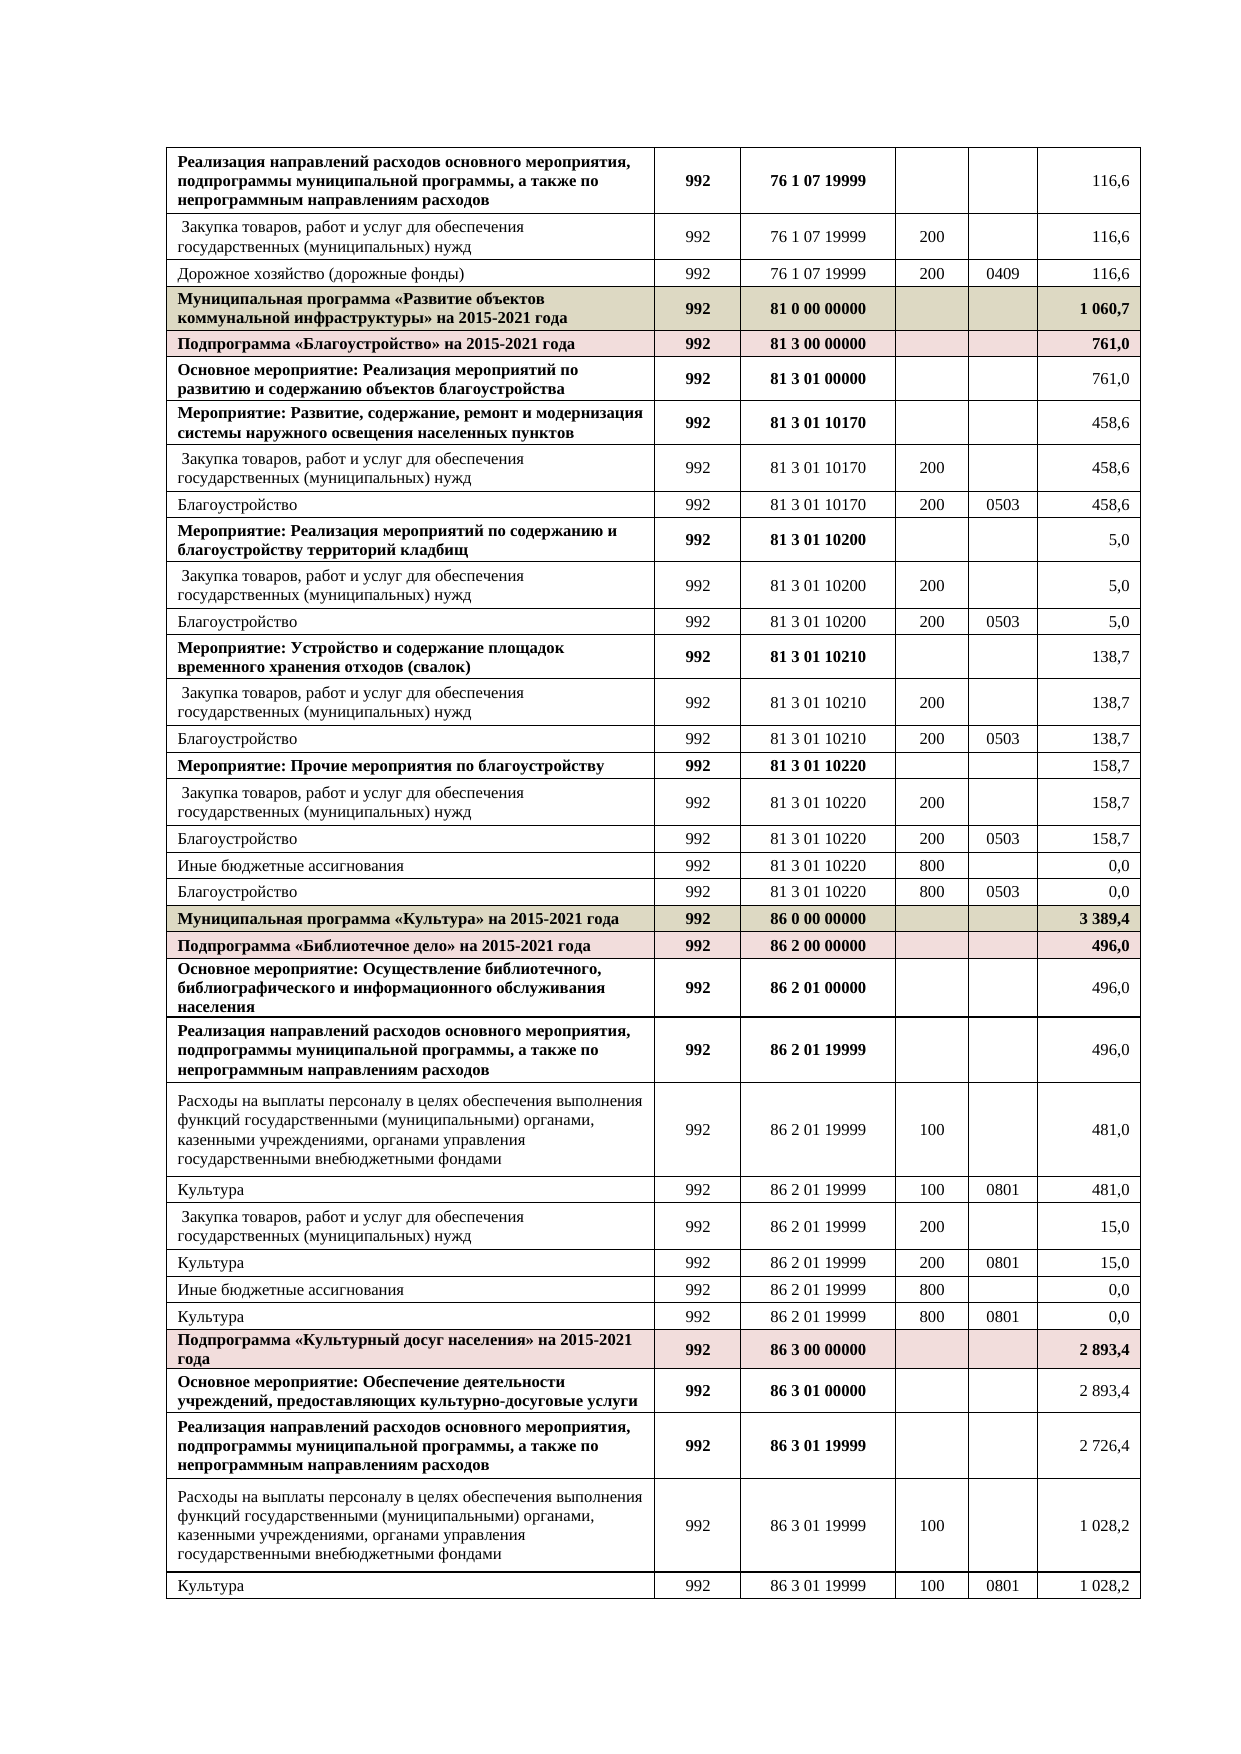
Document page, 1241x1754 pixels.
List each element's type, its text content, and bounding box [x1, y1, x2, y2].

table_cell 2 893,4 [1038, 1369, 1140, 1412]
table_cell 138,7 [1038, 726, 1140, 752]
table_cell Закупка товаров, работ и услуг для обеспечения государственных (муниципальных) нужд [167, 779, 654, 825]
table_cell Закупка товаров, работ и услуг для обеспечения государственных (муниципальных) нужд [167, 679, 654, 725]
table_cell 138,7 [1038, 635, 1140, 678]
table_cell Расходы на выплаты персоналу в целях обеспечения выполнения функций государственными (муниципальными) органами, казенными учреждениями, органами управления государственными внебюджетными фондами [167, 1083, 654, 1176]
table_cell [969, 906, 1037, 931]
table_cell Культура [167, 1250, 654, 1276]
table_cell Реализация направлений расходов основного мероприятия, подпрограммы муниципальной программы, а также по непрограммным направлениям расходов [167, 1413, 654, 1478]
table_cell 992 [655, 287, 740, 330]
table_cell 200 [896, 1203, 968, 1249]
table_cell 81 3 01 10200 [741, 609, 895, 634]
table_cell 86 2 01 19999 [741, 1018, 895, 1082]
table_cell 496,0 [1038, 932, 1140, 958]
table_cell 0801 [969, 1303, 1037, 1329]
table_cell 116,6 [1038, 214, 1140, 259]
table_cell 15,0 [1038, 1250, 1140, 1276]
table_cell 200 [896, 445, 968, 491]
table_cell 992 [655, 148, 740, 212]
table_cell 81 3 01 10170 [741, 445, 895, 491]
table_cell Закупка товаров, работ и услуг для обеспечения государственных (муниципальных) нужд [167, 562, 654, 608]
table_cell 481,0 [1038, 1083, 1140, 1176]
table_cell 5,0 [1038, 562, 1140, 608]
table_cell Благоустройство [167, 492, 654, 517]
table_cell [896, 148, 968, 212]
table_cell 116,6 [1038, 148, 1140, 212]
table_cell 86 3 01 19999 [741, 1413, 895, 1478]
table_cell 200 [896, 1250, 968, 1276]
table_cell Основное мероприятие: Обеспечение деятельности учреждений, предоставляющих культурно-досуговые услуги [167, 1369, 654, 1412]
table_cell 0,0 [1038, 1277, 1140, 1302]
table_cell 1 028,2 [1038, 1573, 1140, 1598]
table_cell 76 1 07 19999 [741, 214, 895, 259]
table_cell 458,6 [1038, 445, 1140, 491]
table_cell [896, 932, 968, 958]
table_cell 100 [896, 1177, 968, 1202]
table_cell [969, 753, 1037, 778]
table_cell [969, 932, 1037, 958]
table_cell [896, 1018, 968, 1082]
table_cell 992 [655, 1018, 740, 1082]
table_cell 81 3 01 10220 [741, 779, 895, 825]
table_cell 992 [655, 1413, 740, 1478]
table_cell 0,0 [1038, 879, 1140, 905]
table_cell [896, 1330, 968, 1368]
table_cell [969, 331, 1037, 356]
table_cell 458,6 [1038, 492, 1140, 517]
table_cell 86 3 01 19999 [741, 1479, 895, 1571]
table_cell Культура [167, 1177, 654, 1202]
table_cell Основное мероприятие: Реализация мероприятий по развитию и содержанию объектов благоустройства [167, 357, 654, 400]
table_cell 100 [896, 1479, 968, 1571]
table_cell [896, 635, 968, 678]
table_cell Благоустройство [167, 826, 654, 852]
table_cell Благоустройство [167, 726, 654, 752]
table_cell 992 [655, 518, 740, 561]
table_cell 992 [655, 1330, 740, 1368]
table_cell 992 [655, 1083, 740, 1176]
table_cell 86 2 01 19999 [741, 1083, 895, 1176]
table_cell 992 [655, 260, 740, 286]
table_cell 992 [655, 1203, 740, 1249]
table_cell 992 [655, 1250, 740, 1276]
table_cell 0,0 [1038, 1303, 1140, 1329]
table_cell [896, 906, 968, 931]
table_cell Благоустройство [167, 879, 654, 905]
table_cell 158,7 [1038, 826, 1140, 852]
table_cell [969, 853, 1037, 878]
table_cell 800 [896, 1303, 968, 1329]
table_cell 81 3 01 10210 [741, 726, 895, 752]
table_cell [969, 562, 1037, 608]
table_cell 116,6 [1038, 260, 1140, 286]
table_cell 81 3 01 10200 [741, 518, 895, 561]
table_cell Основное мероприятие: Осуществление библиотечного, библиографического и информационного обслуживания населения [167, 959, 654, 1016]
table_cell [969, 959, 1037, 1016]
table_cell [969, 635, 1037, 678]
table_cell 76 1 07 19999 [741, 260, 895, 286]
table_cell 992 [655, 635, 740, 678]
table_cell 992 [655, 1303, 740, 1329]
table_cell 158,7 [1038, 753, 1140, 778]
table_cell [969, 1369, 1037, 1412]
table_cell Расходы на выплаты персоналу в целях обеспечения выполнения функций государственными (муниципальными) органами, казенными учреждениями, органами управления государственными внебюджетными фондами [167, 1479, 654, 1571]
table_cell 761,0 [1038, 357, 1140, 400]
table_cell 992 [655, 214, 740, 259]
table_cell 86 2 01 19999 [741, 1277, 895, 1302]
table_cell 992 [655, 959, 740, 1016]
table_cell 200 [896, 214, 968, 259]
table_cell 992 [655, 726, 740, 752]
table_cell 15,0 [1038, 1203, 1140, 1249]
table_cell 992 [655, 331, 740, 356]
table_cell [969, 214, 1037, 259]
table_cell 0801 [969, 1573, 1037, 1598]
table_cell Иные бюджетные ассигнования [167, 853, 654, 878]
table_cell 992 [655, 445, 740, 491]
table_cell 481,0 [1038, 1177, 1140, 1202]
table_cell 138,7 [1038, 679, 1140, 725]
table_cell 81 3 01 10220 [741, 879, 895, 905]
table_cell 992 [655, 492, 740, 517]
table_cell 992 [655, 753, 740, 778]
table_cell [969, 1479, 1037, 1571]
table_cell 0503 [969, 826, 1037, 852]
table_cell Иные бюджетные ассигнования [167, 1277, 654, 1302]
table_cell 992 [655, 932, 740, 958]
table_cell [969, 779, 1037, 825]
table_cell 86 3 01 19999 [741, 1573, 895, 1598]
table_cell [896, 959, 968, 1016]
table_cell [969, 518, 1037, 561]
table_cell 992 [655, 562, 740, 608]
table_cell [896, 287, 968, 330]
table_cell 992 [655, 879, 740, 905]
table_cell 81 3 01 10170 [741, 401, 895, 444]
table_cell 86 2 01 19999 [741, 1303, 895, 1329]
table_cell Подпрограмма «Библиотечное дело» на 2015-2021 года [167, 932, 654, 958]
table_cell 496,0 [1038, 1018, 1140, 1082]
table_cell [969, 1330, 1037, 1368]
table_cell [969, 401, 1037, 444]
table_cell Муниципальная программа «Культура» на 2015-2021 года [167, 906, 654, 931]
table_cell Реализация направлений расходов основного мероприятия, подпрограммы муниципальной программы, а также по непрограммным направлениям расходов [167, 148, 654, 212]
table_cell [896, 331, 968, 356]
table_cell 86 2 00 00000 [741, 932, 895, 958]
table_cell [969, 1018, 1037, 1082]
table_cell 1 060,7 [1038, 287, 1140, 330]
table_cell Закупка товаров, работ и услуг для обеспечения государственных (муниципальных) нужд [167, 214, 654, 259]
table_cell 0503 [969, 492, 1037, 517]
table_cell [969, 679, 1037, 725]
table_cell 81 3 01 10210 [741, 635, 895, 678]
table_cell 200 [896, 679, 968, 725]
table_cell Благоустройство [167, 609, 654, 634]
table_cell 0409 [969, 260, 1037, 286]
table_cell 81 3 01 10220 [741, 826, 895, 852]
table_cell 200 [896, 562, 968, 608]
table_cell 800 [896, 879, 968, 905]
table_cell 992 [655, 1277, 740, 1302]
table_cell Муниципальная программа «Развитие объектов коммунальной инфраструктуры» на 2015-2021 года [167, 287, 654, 330]
table_cell Закупка товаров, работ и услуг для обеспечения государственных (муниципальных) нужд [167, 1203, 654, 1249]
table_cell 761,0 [1038, 331, 1140, 356]
table_cell 2 726,4 [1038, 1413, 1140, 1478]
table_cell [969, 1203, 1037, 1249]
table_cell Культура [167, 1303, 654, 1329]
table_cell Подпрограмма «Культурный досуг населения» на 2015-2021 года [167, 1330, 654, 1368]
table_cell Закупка товаров, работ и услуг для обеспечения государственных (муниципальных) нужд [167, 445, 654, 491]
table_cell Дорожное хозяйство (дорожные фонды) [167, 260, 654, 286]
table_cell 86 2 01 19999 [741, 1203, 895, 1249]
table_cell 992 [655, 906, 740, 931]
table_cell 200 [896, 779, 968, 825]
table_cell 200 [896, 260, 968, 286]
table_cell 81 3 01 00000 [741, 357, 895, 400]
table_cell 992 [655, 853, 740, 878]
table_cell 0503 [969, 726, 1037, 752]
table_cell 800 [896, 853, 968, 878]
table_cell 992 [655, 401, 740, 444]
table_cell Реализация направлений расходов основного мероприятия, подпрограммы муниципальной программы, а также по непрограммным направлениям расходов [167, 1018, 654, 1082]
table_cell Культура [167, 1573, 654, 1598]
table_cell 992 [655, 1573, 740, 1598]
table_cell 86 0 00 00000 [741, 906, 895, 931]
table_cell 86 2 01 00000 [741, 959, 895, 1016]
table_cell 86 2 01 19999 [741, 1250, 895, 1276]
table_cell Мероприятие: Реализация мероприятий по содержанию и благоустройству территорий кладбищ [167, 518, 654, 561]
table_cell 992 [655, 779, 740, 825]
table_cell 0503 [969, 609, 1037, 634]
table_cell [896, 1413, 968, 1478]
table_cell 496,0 [1038, 959, 1140, 1016]
table_cell 81 3 00 00000 [741, 331, 895, 356]
table_cell [969, 1413, 1037, 1478]
table_cell 992 [655, 1177, 740, 1202]
table_cell 0503 [969, 879, 1037, 905]
table_cell 86 2 01 19999 [741, 1177, 895, 1202]
table_cell [896, 357, 968, 400]
table_cell 81 0 00 00000 [741, 287, 895, 330]
table_cell 992 [655, 1479, 740, 1571]
table_cell [969, 1277, 1037, 1302]
table_cell 81 3 01 10200 [741, 562, 895, 608]
table_cell [969, 357, 1037, 400]
table_cell [896, 518, 968, 561]
table_cell [896, 401, 968, 444]
table_cell 200 [896, 726, 968, 752]
table_cell 5,0 [1038, 518, 1140, 561]
table_cell [896, 753, 968, 778]
table_cell 992 [655, 826, 740, 852]
table_cell [969, 148, 1037, 212]
table_cell 3 389,4 [1038, 906, 1140, 931]
table_cell 0801 [969, 1177, 1037, 1202]
table_cell 1 028,2 [1038, 1479, 1140, 1571]
table_cell 200 [896, 609, 968, 634]
table_cell 992 [655, 357, 740, 400]
table_cell 992 [655, 1369, 740, 1412]
table_cell [969, 445, 1037, 491]
table_cell 0801 [969, 1250, 1037, 1276]
table_cell 0,0 [1038, 853, 1140, 878]
table_cell Подпрограмма «Благоустройство» на 2015-2021 года [167, 331, 654, 356]
table_cell 158,7 [1038, 779, 1140, 825]
table_cell 81 3 01 10210 [741, 679, 895, 725]
table_cell Мероприятие: Устройство и содержание площадок временного хранения отходов (свалок) [167, 635, 654, 678]
table_cell 200 [896, 826, 968, 852]
table_cell 800 [896, 1277, 968, 1302]
table_cell Мероприятие: Прочие мероприятия по благоустройству [167, 753, 654, 778]
table_cell 86 3 01 00000 [741, 1369, 895, 1412]
table_cell 81 3 01 10220 [741, 853, 895, 878]
table_cell [969, 287, 1037, 330]
table_cell 81 3 01 10170 [741, 492, 895, 517]
table_cell 81 3 01 10220 [741, 753, 895, 778]
table_cell 992 [655, 679, 740, 725]
table_cell 100 [896, 1083, 968, 1176]
table_cell 200 [896, 492, 968, 517]
table_cell Мероприятие: Развитие, содержание, ремонт и модернизация системы наружного освещения населенных пунктов [167, 401, 654, 444]
table_cell 76 1 07 19999 [741, 148, 895, 212]
table_cell 458,6 [1038, 401, 1140, 444]
table_cell 2 893,4 [1038, 1330, 1140, 1368]
table_cell [969, 1083, 1037, 1176]
table_cell 100 [896, 1573, 968, 1598]
table_cell 86 3 00 00000 [741, 1330, 895, 1368]
table_cell 992 [655, 609, 740, 634]
table_cell 5,0 [1038, 609, 1140, 634]
table_cell [896, 1369, 968, 1412]
